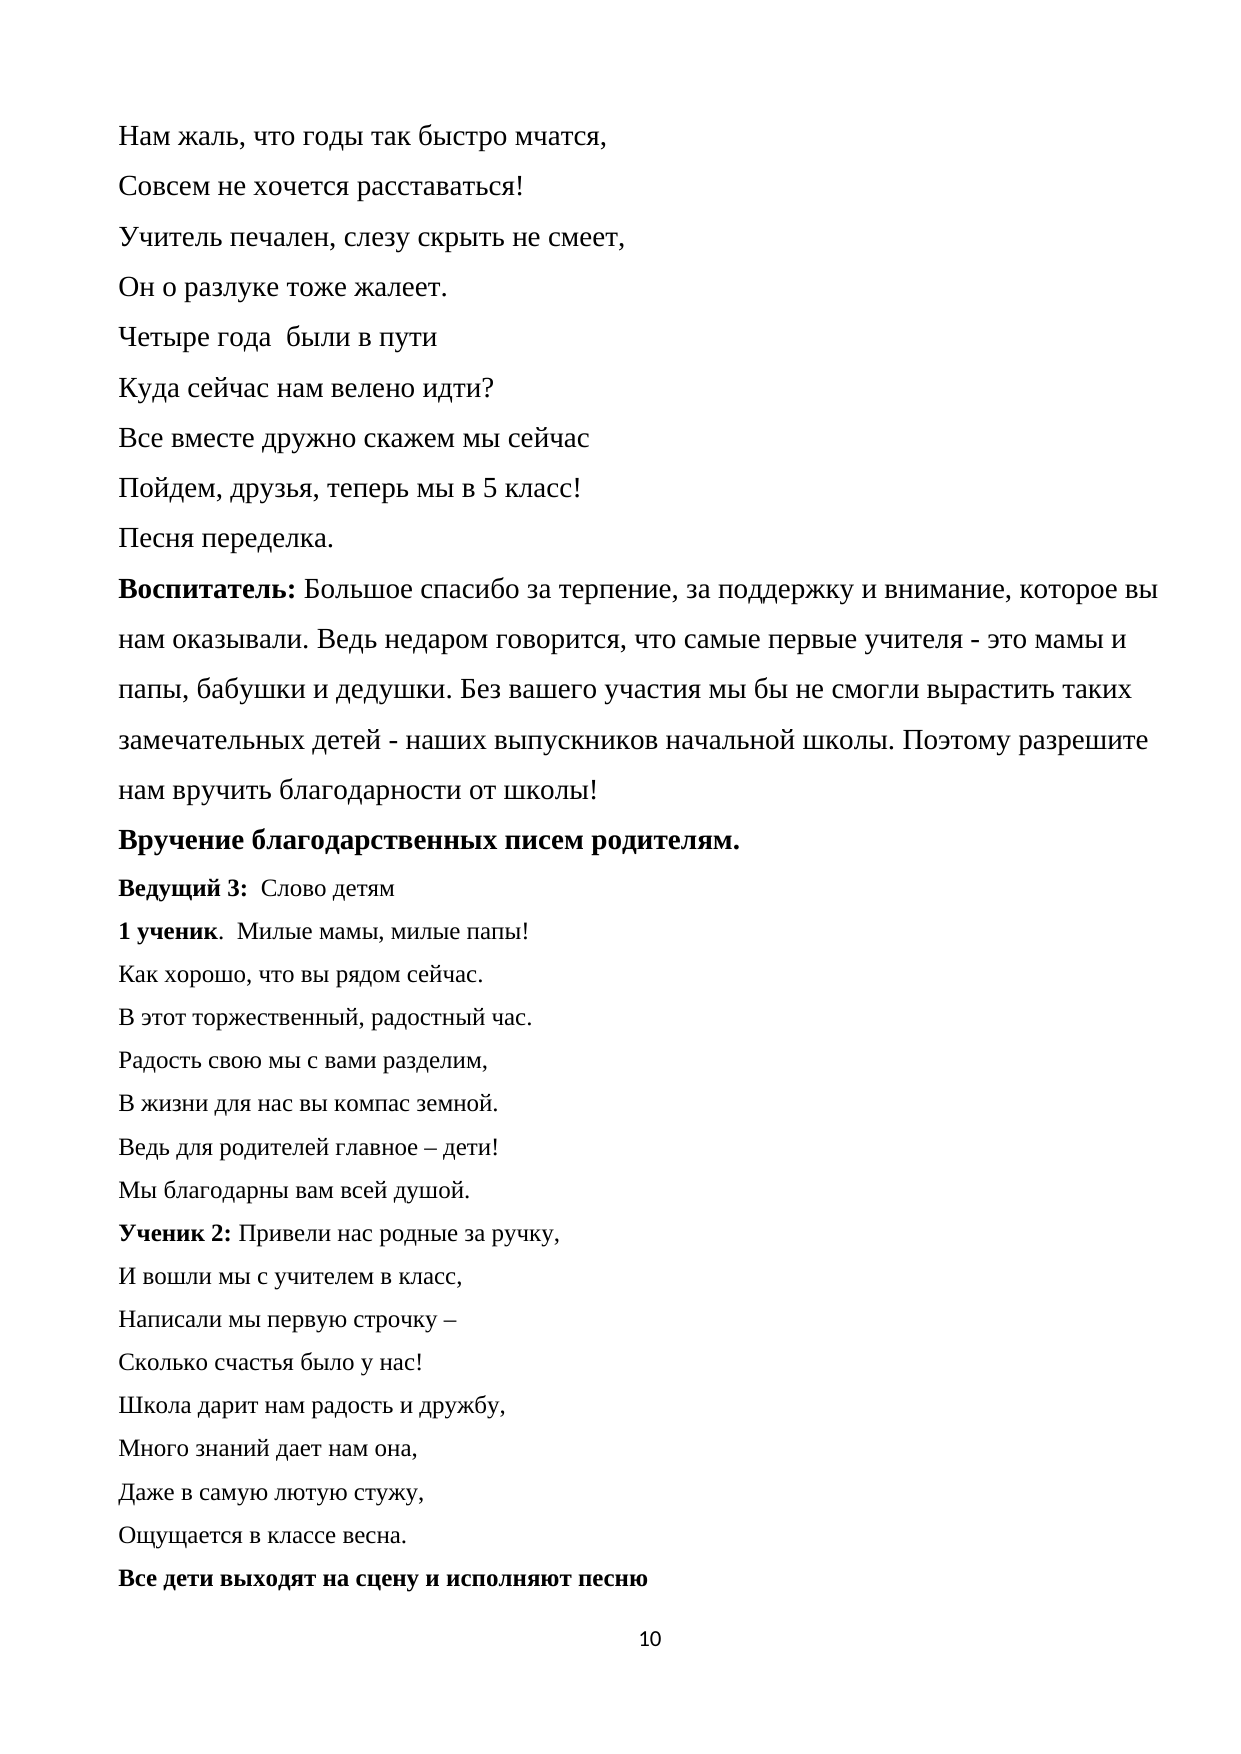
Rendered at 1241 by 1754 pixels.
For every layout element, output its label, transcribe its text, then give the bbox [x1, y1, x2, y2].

text Все вместе дружно скажем мы сейчас [118, 420, 1181, 453]
text Пойдем, друзья, теперь мы в 5 класс! [118, 470, 1181, 504]
text Учитель печален, слезу скрыть не смеет, [118, 219, 1181, 252]
text Песня переделка. [118, 521, 1181, 554]
text Совсем не хочется расставаться! [118, 168, 1181, 202]
text Четыре года были в пути [118, 319, 1181, 353]
text Куда сейчас нам велено идти? [118, 370, 1181, 403]
text Воспитатель: Большое спасибо за терпение, за поддержку и внимание, которое вы нам оказывали. Ведь недаром говорится, что самые первые учителя - это мамы и папы, бабушки и дедушки. Без вашего участия мы бы не смогли вырастить таких замечательных детей - наших выпускников начальной школы. Поэтому разрешите нам вручить благодарности от школы! Вручение благодарственных писем родителям. [118, 571, 1181, 856]
text Нам жаль, что годы так быстро мчатся, [118, 118, 1181, 152]
text Он о разлуке тоже жалеет. [118, 269, 1181, 303]
text 1 ученик. Милые мамы, милые папы! Как хорошо, что вы рядом сейчас. В этот торжественный, радостный час. Радость свою мы с вами разделим, В жизни для нас вы компас земной. Ведь для родителей главное – дети! Мы благодарны вам всей душой. [118, 916, 1181, 1203]
text Ведущий 3: Слово детям [118, 873, 1181, 902]
text Ученик 2: Привели нас родные за ручку, И вошли мы с учителем в класс, Написали мы первую строчку – Сколько счастья было у нас! Школа дарит нам радость и дружбу, Много знаний дает нам она, Даже в самую лютую стужу, Ощущается в классе весна. Все дети выходят на сцену и исполняют песню [118, 1218, 1181, 1592]
